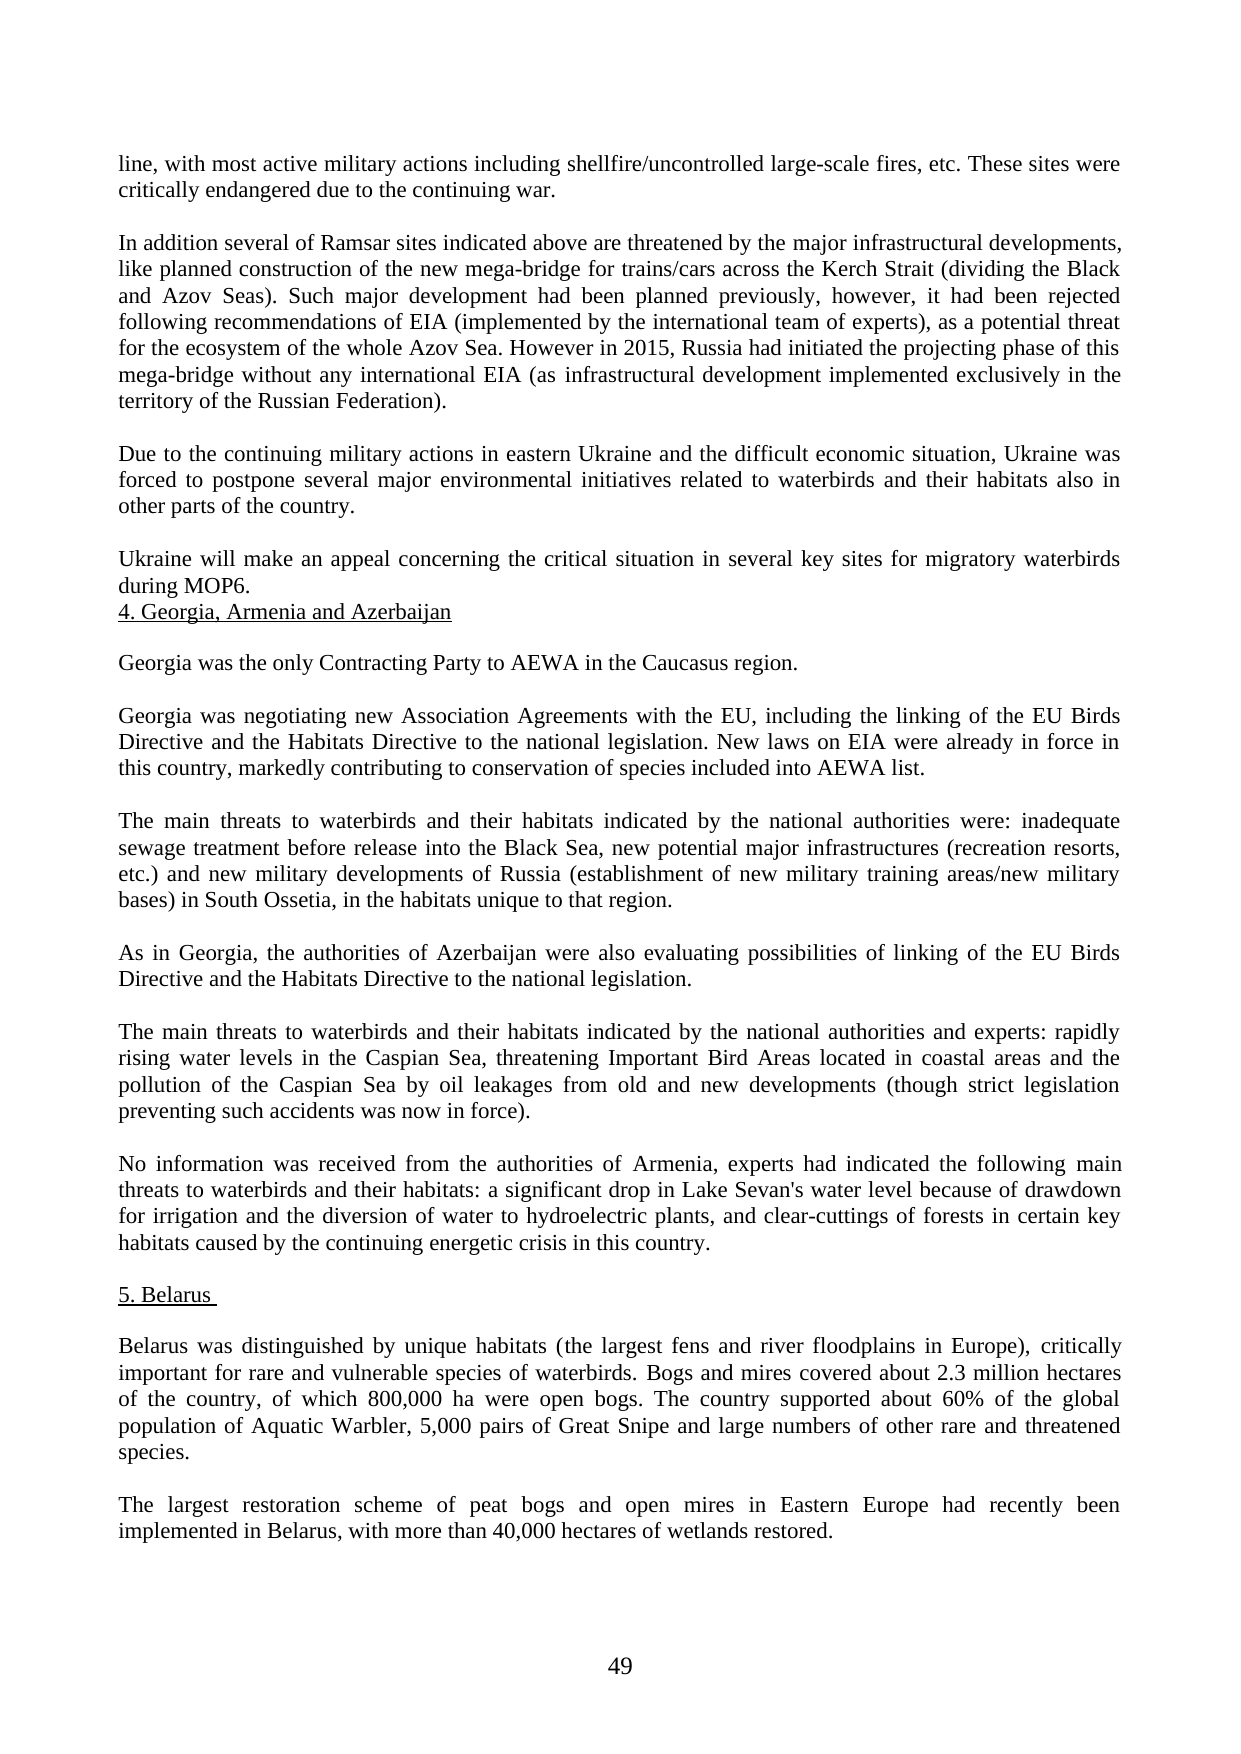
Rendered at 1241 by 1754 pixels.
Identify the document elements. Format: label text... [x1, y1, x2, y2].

text The largest restoration scheme of peat bogs and open mires in Eastern Europe had recently been implemented in Belarus, with more than 40,000 hectares of wetlands restored. [118, 1491, 1122, 1543]
text Due to the continuing military actions in eastern Ukraine and the difficult economic situation, Ukraine was forced to postpone several major environmental initiatives related to waterbirds and their habitats also in other parts of the country. [118, 440, 1122, 519]
text Georgia was the only Contracting Party to AEWA in the Caucasus region. [118, 649, 1122, 675]
text Belarus was distinguished by unique habitats (the largest fens and river floodplains in Europe), critically important for rare and vulnerable species of waterbirds. Bogs and mires covered about 2.3 million hectares of the country, of which 800,000 ha were open bogs. The country supported about 60% of the global population of Aquatic Warbler, 5,000 pairs of Great Snipe and large numbers of other rare and threatened species. [118, 1333, 1122, 1464]
list 5. Belarus [118, 1282, 1122, 1308]
text Ukraine will make an appeal concerning the critical situation in several key sites for migratory waterbirds during MOP6. [118, 545, 1122, 598]
text The main threats to waterbirds and their habitats indicated by the national authorities and experts: rapidly rising water levels in the Caspian Sea, threatening Important Bird Areas located in coastal areas and the pollution of the Caspian Sea by oil leakages from old and new developments (though strict legislation preventing such accidents was now in force). [118, 1018, 1122, 1123]
text Georgia was negotiating new Association Agreements with the EU, including the linking of the EU Birds Directive and the Habitats Directive to the national legislation. New laws on EIA were already in force in this country, markedly contributing to conservation of species included into AEWA list. [118, 702, 1122, 781]
text No information was received from the authorities of Armenia, experts had indicated the following main threats to waterbirds and their habitats: a significant drop in Lake Sevan's water level because of drawdown for irrigation and the diversion of water to hydroelectric plants, and clear-cuttings of forests in certain key habitats caused by the continuing energetic crisis in this country. [118, 1150, 1122, 1255]
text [118, 150, 1122, 203]
text In addition several of Ramsar sites indicated above are threatened by the major infrastructural developments, like planned construction of the new mega-bridge for trains/cars across the Kerch Strait (dividing the Black and Azov Seas). Such major development had been planned previously, however, it had been rejected following recommendations of EIA (implemented by the international team of experts), as a potential threat for the ecosystem of the whole Azov Sea. However in 2015, Russia had initiated the projecting phase of this mega-bridge without any international EIA (as infrastructural development implemented exclusively in the territory of the Russian Federation). [118, 229, 1122, 413]
text The main threats to waterbirds and their habitats indicated by the national authorities were: inadequate sewage treatment before release into the Black Sea, new potential major infrastructures (recreation resorts, etc.) and new military developments of Russia (establishment of new military training areas/new military bases) in South Ossetia, in the habitats unique to that region. [118, 807, 1122, 913]
text As in Georgia, the authorities of Azerbaijan were also evaluating possibilities of linking of the EU Birds Directive and the Habitats Directive to the national legislation. [118, 939, 1122, 992]
list 4. Georgia, Armenia and Azerbaijan [118, 598, 1122, 624]
